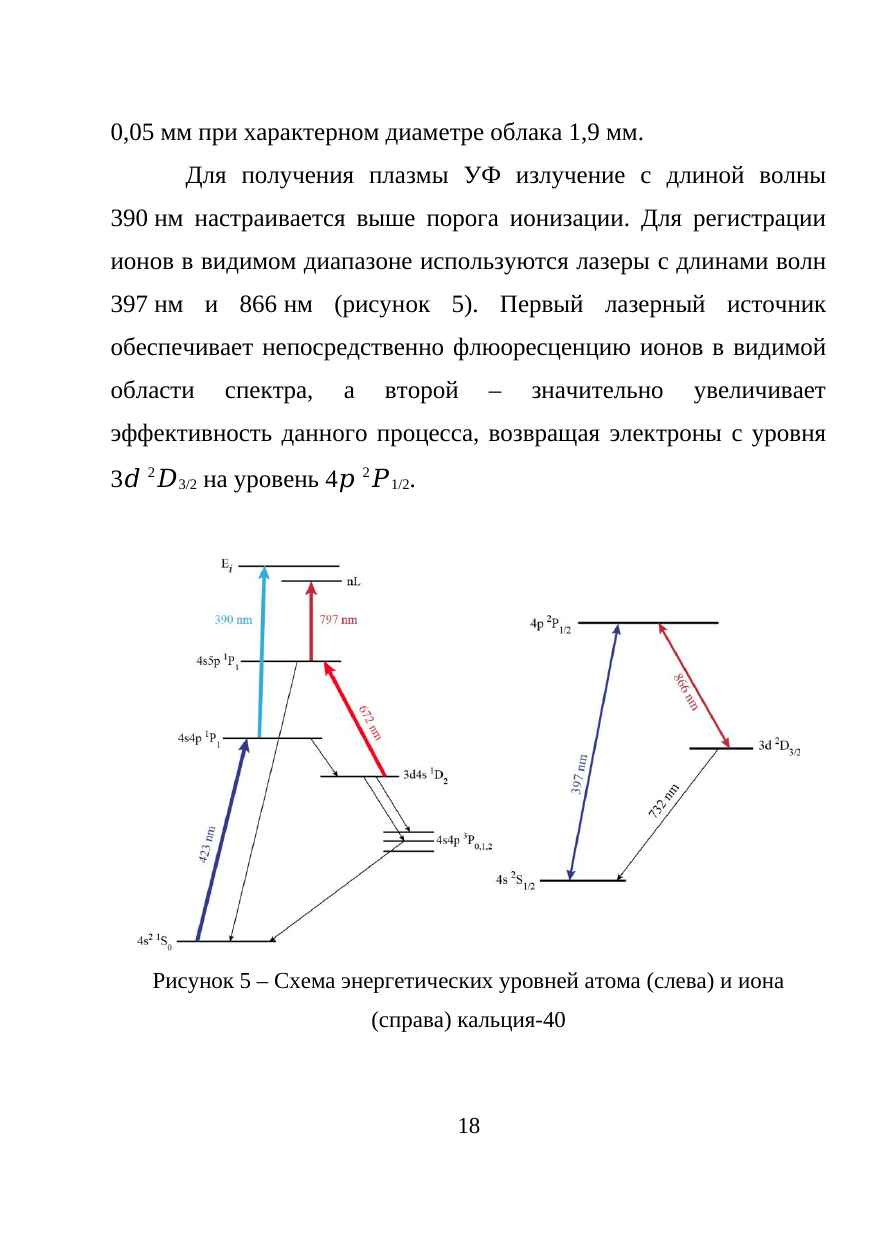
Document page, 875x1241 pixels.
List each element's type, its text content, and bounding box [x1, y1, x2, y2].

text Для получения плазмы УФ излучение с длиной волны 390 нм настраивается выше порога ионизации. Для регистрации ионов в видимом диапазоне используются лазеры с длинами волн 397 нм и 866 нм (рисунок 5). Первый лазерный источник обеспечивает непосредственно флюоресценцию ионов в видимой области спектра, а второй – значительно увеличивает эффективность данного процесса, возвращая электроны с уровня 3𝑑 2𝐷3/2 на уровень 4𝑝 2𝑃1/2. [110, 160, 827, 492]
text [110, 117, 827, 145]
picture [137, 550, 800, 954]
